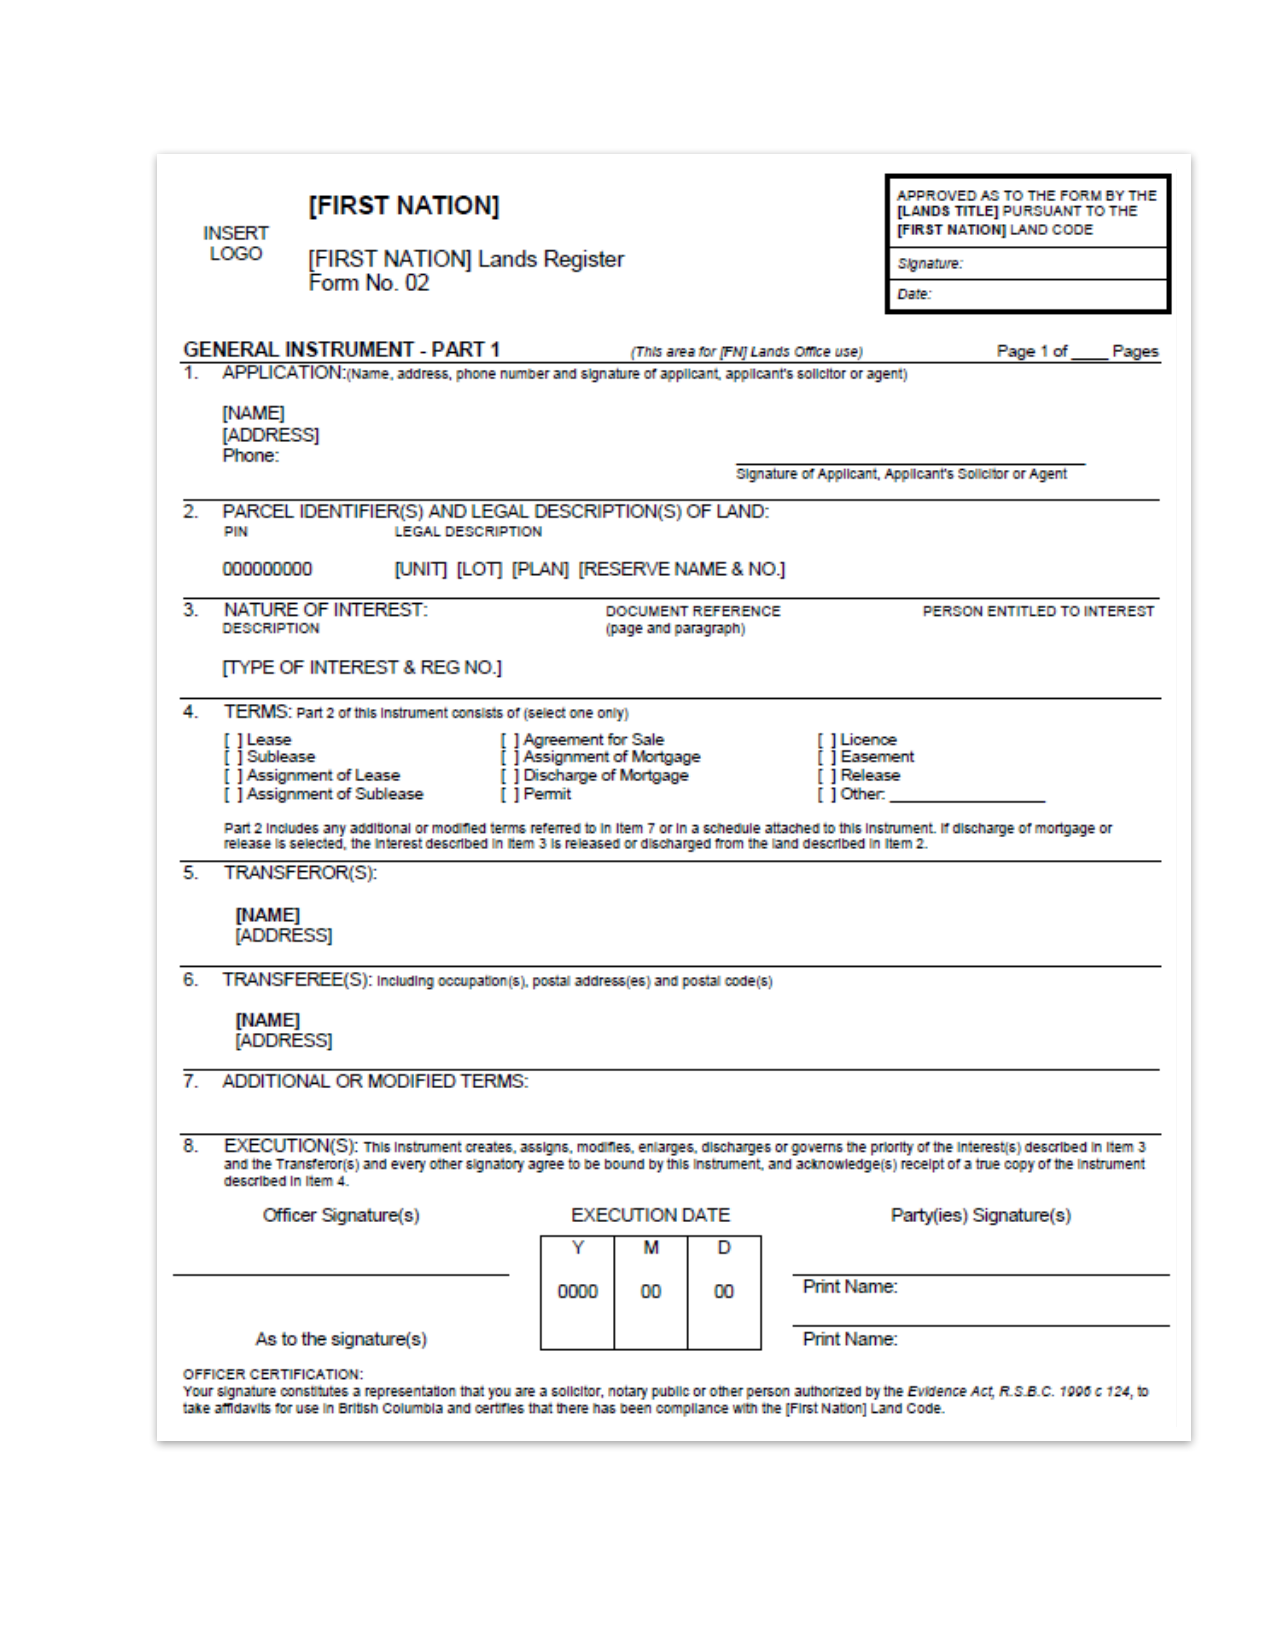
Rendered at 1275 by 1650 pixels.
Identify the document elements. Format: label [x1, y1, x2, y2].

picture [172, 169, 1177, 1427]
